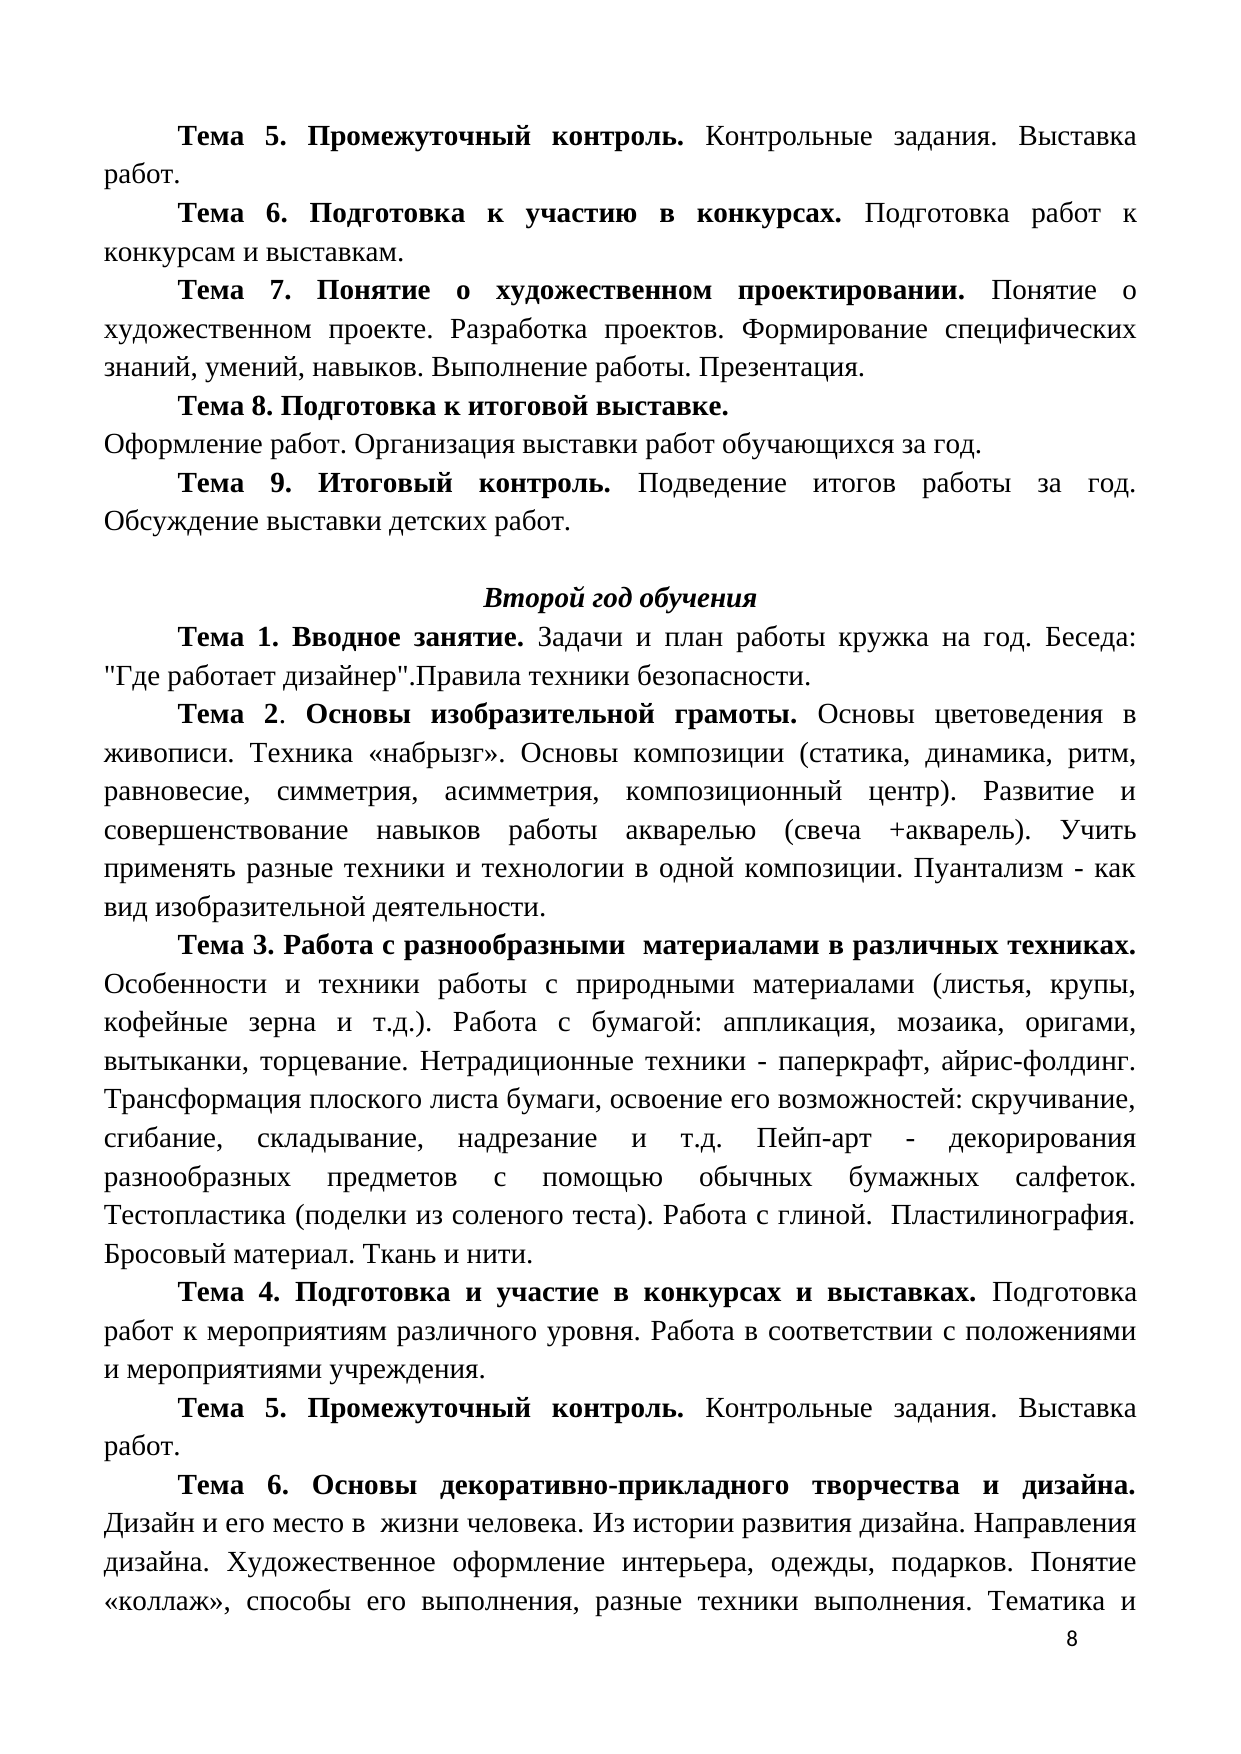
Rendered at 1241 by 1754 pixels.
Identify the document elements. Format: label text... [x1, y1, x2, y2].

text Тема 5. Промежуточный контроль. Контрольные задания. Выставка работ. [103, 1390, 1137, 1462]
text Тема 2. Основы изобразительной грамоты. Основы цветоведения в живописи. Техника «набрызг». Основы композиции (статика, динамика, ритм, равновесие, симметрия, асимметрия, композиционный центр). Развитие и совершенствование навыков работы акварелью (свеча +акварель). Учить применять разные техники и технологии в одной композиции. Пуантализм - как вид изобразительной деятельности. [103, 696, 1137, 922]
text Тема 3. Работа с разнообразными материалами в различных техниках. Особенности и техники работы с природными материалами (листья, крупы, кофейные зерна и т.д.). Работа с бумагой: аппликация, мозаика, оригами, вытыканки, торцевание. Нетрадиционные техники - паперкрафт, айрис-фолдинг. Трансформация плоского листа бумаги, освоение его возможностей: скручивание, сгибание, складывание, надрезание и т.д. Пейп-арт - декорирования разнообразных предметов с помощью обычных бумажных салфеток. Тестопластика (поделки из соленого теста). Работа с глиной. Пластилинография. Бросовый материал. Ткань и нити. [103, 927, 1137, 1269]
text Тема 1. Вводное занятие. Задачи и план работы кружка на год. Беседа: "Где работает дизайнер".Правила техники безопасности. [103, 619, 1137, 691]
text Тема 4. Подготовка и участие в конкурсах и выставках. Подготовка работ к мероприятиям различного уровня. Работа в соответствии с положениями и мероприятиями учреждения. [103, 1274, 1137, 1385]
text Тема 6. Подготовка к участию в конкурсах. Подготовка работ к конкурсам и выставкам. [103, 195, 1137, 267]
text Второй год обучения [103, 581, 1137, 614]
text Тема 5. Промежуточный контроль. Контрольные задания. Выставка работ. [103, 118, 1137, 190]
text Тема 8. Подготовка к итоговой выставке. [103, 388, 1137, 421]
text Тема 7. Понятие о художественном проектировании. Понятие о художественном проекте. Разработка проектов. Формирование специфических знаний, умений, навыков. Выполнение работы. Презентация. [103, 272, 1137, 383]
text Тема 9. Итоговый контроль. Подведение итогов работы за год. Обсуждение выставки детских работ. [103, 465, 1137, 537]
text Оформление работ. Организация выставки работ обучающихся за год. [103, 426, 1137, 460]
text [103, 1467, 1137, 1616]
